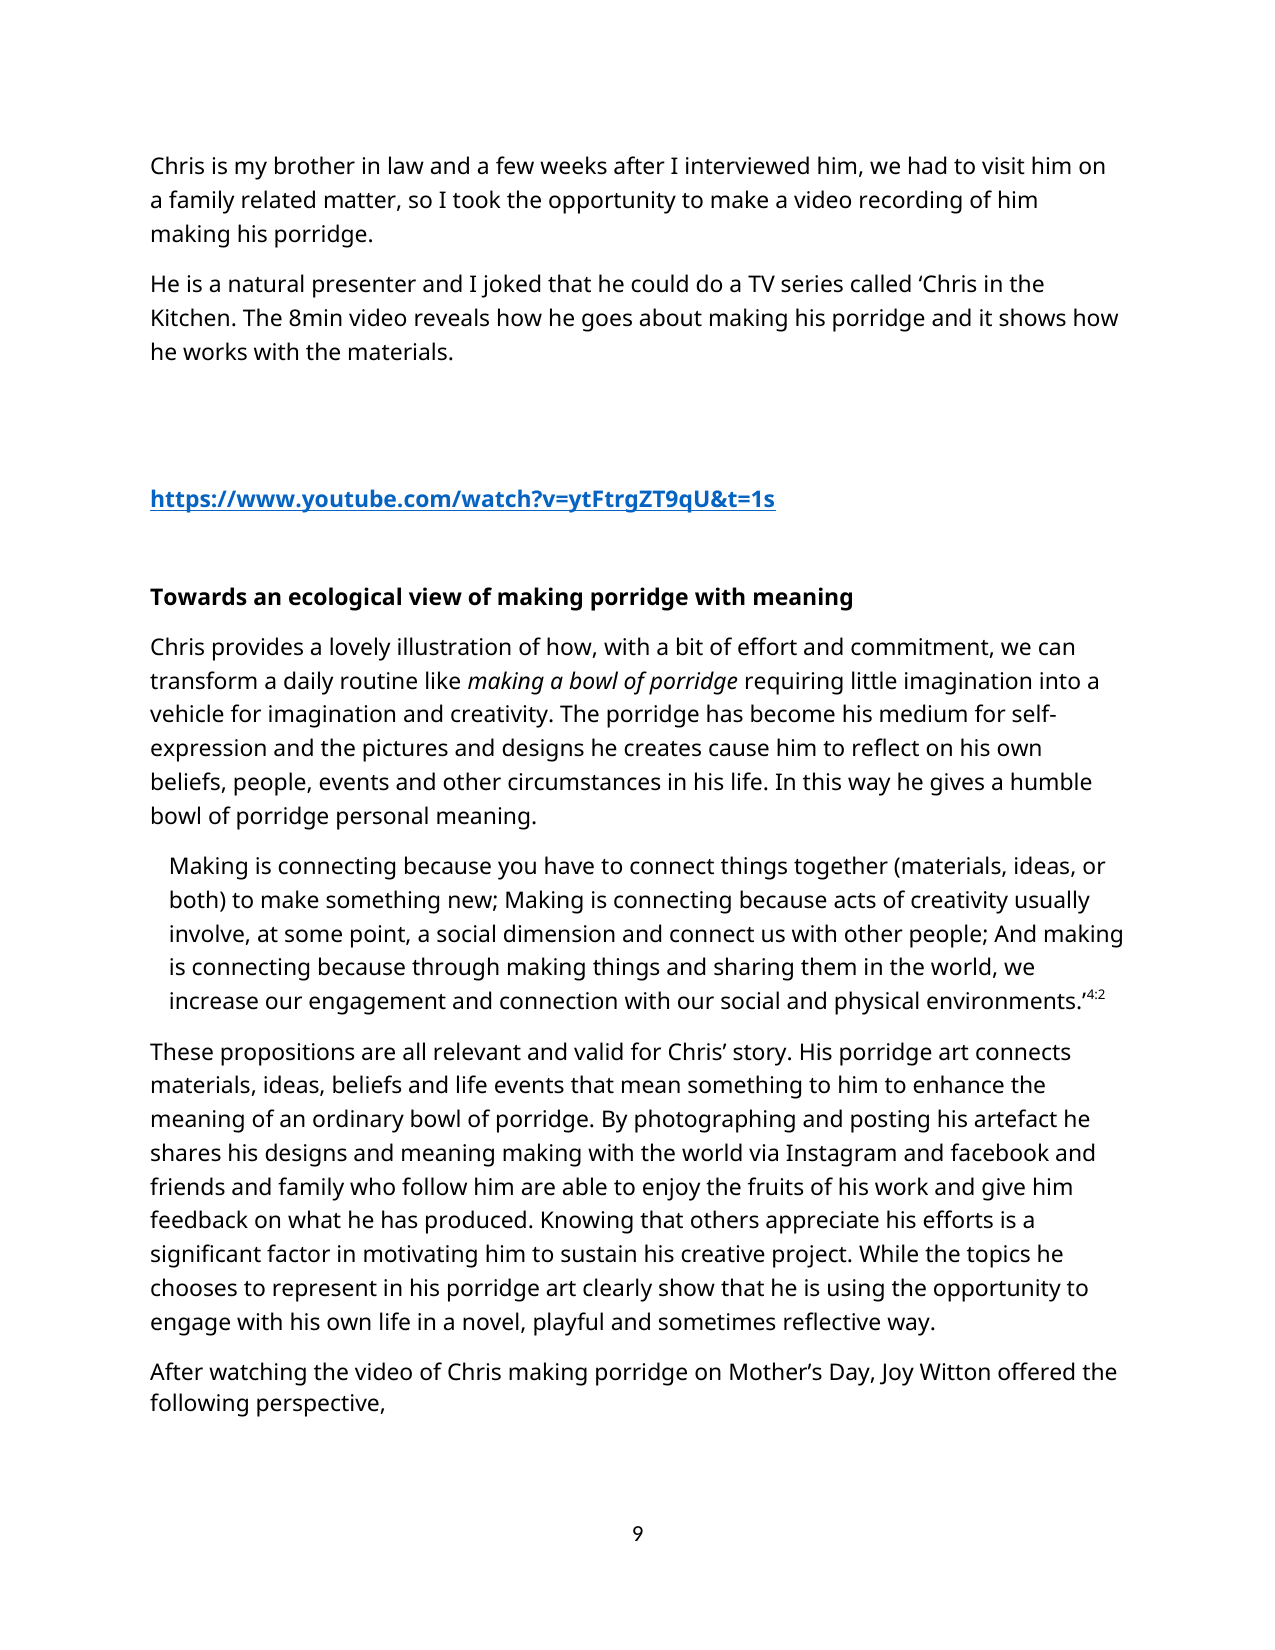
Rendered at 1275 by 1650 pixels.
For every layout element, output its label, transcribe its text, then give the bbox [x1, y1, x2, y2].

text Making is connecting because you have to connect things together (materials, ideas, or both) to make something new; Making is connecting because acts of creativity usually involve, at some point, a social dimension and connect us with other people; And making is connecting because through making things and sharing them in the world, we increase our engagement and connection with our social and physical environments.’4:2 [169, 850, 1125, 1016]
text After watching the video of Chris making porridge on Mother’s Day, Joy Witton offered the following perspective, [150, 1356, 1125, 1418]
text He is a natural presenter and I joked that he could do a TV series called ‘Chris in the Kitchen. The 8min video reveals how he goes about making his porridge and it shows how he works with the materials. [150, 268, 1125, 367]
text Chris provides a lovely illustration of how, with a bit of effort and commitment, we can transform a daily routine like making a bowl of porridge requiring little imagination into a vehicle for imagination and creativity. The porridge has become his medium for self-expression and the pictures and designs he creates cause him to reflect on his own beliefs, people, events and other circumstances in his life. In this way he gives a humble bowl of porridge personal meaning. [150, 631, 1125, 831]
text These propositions are all relevant and valid for Chris’ story. His porridge art connects materials, ideas, beliefs and life events that mean something to him to enhance the meaning of an ordinary bowl of porridge. By photographing and posting his artefact he shares his designs and meaning making with the world via Instagram and facebook and friends and family who follow him are able to enjoy the fruits of his work and give him feedback on what he has produced. Knowing that others appreciate his efforts is a significant factor in motivating him to sustain his creative project. While the topics he chooses to represent in his porridge art clearly show that he is using the opportunity to engage with his own life in a novel, playful and sometimes reflective way. [150, 1035, 1125, 1337]
text Chris is my brother in law and a few weeks after I interviewed him, we had to visit him on a family related matter, so I took the opportunity to make a video recording of him making his porridge. [150, 150, 1125, 249]
text https://www.youtube.com/watch?v=ytFtrgZT9qU&t=1s [150, 483, 1125, 514]
text Towards an ecological view of making porridge with meaning [150, 580, 1125, 612]
